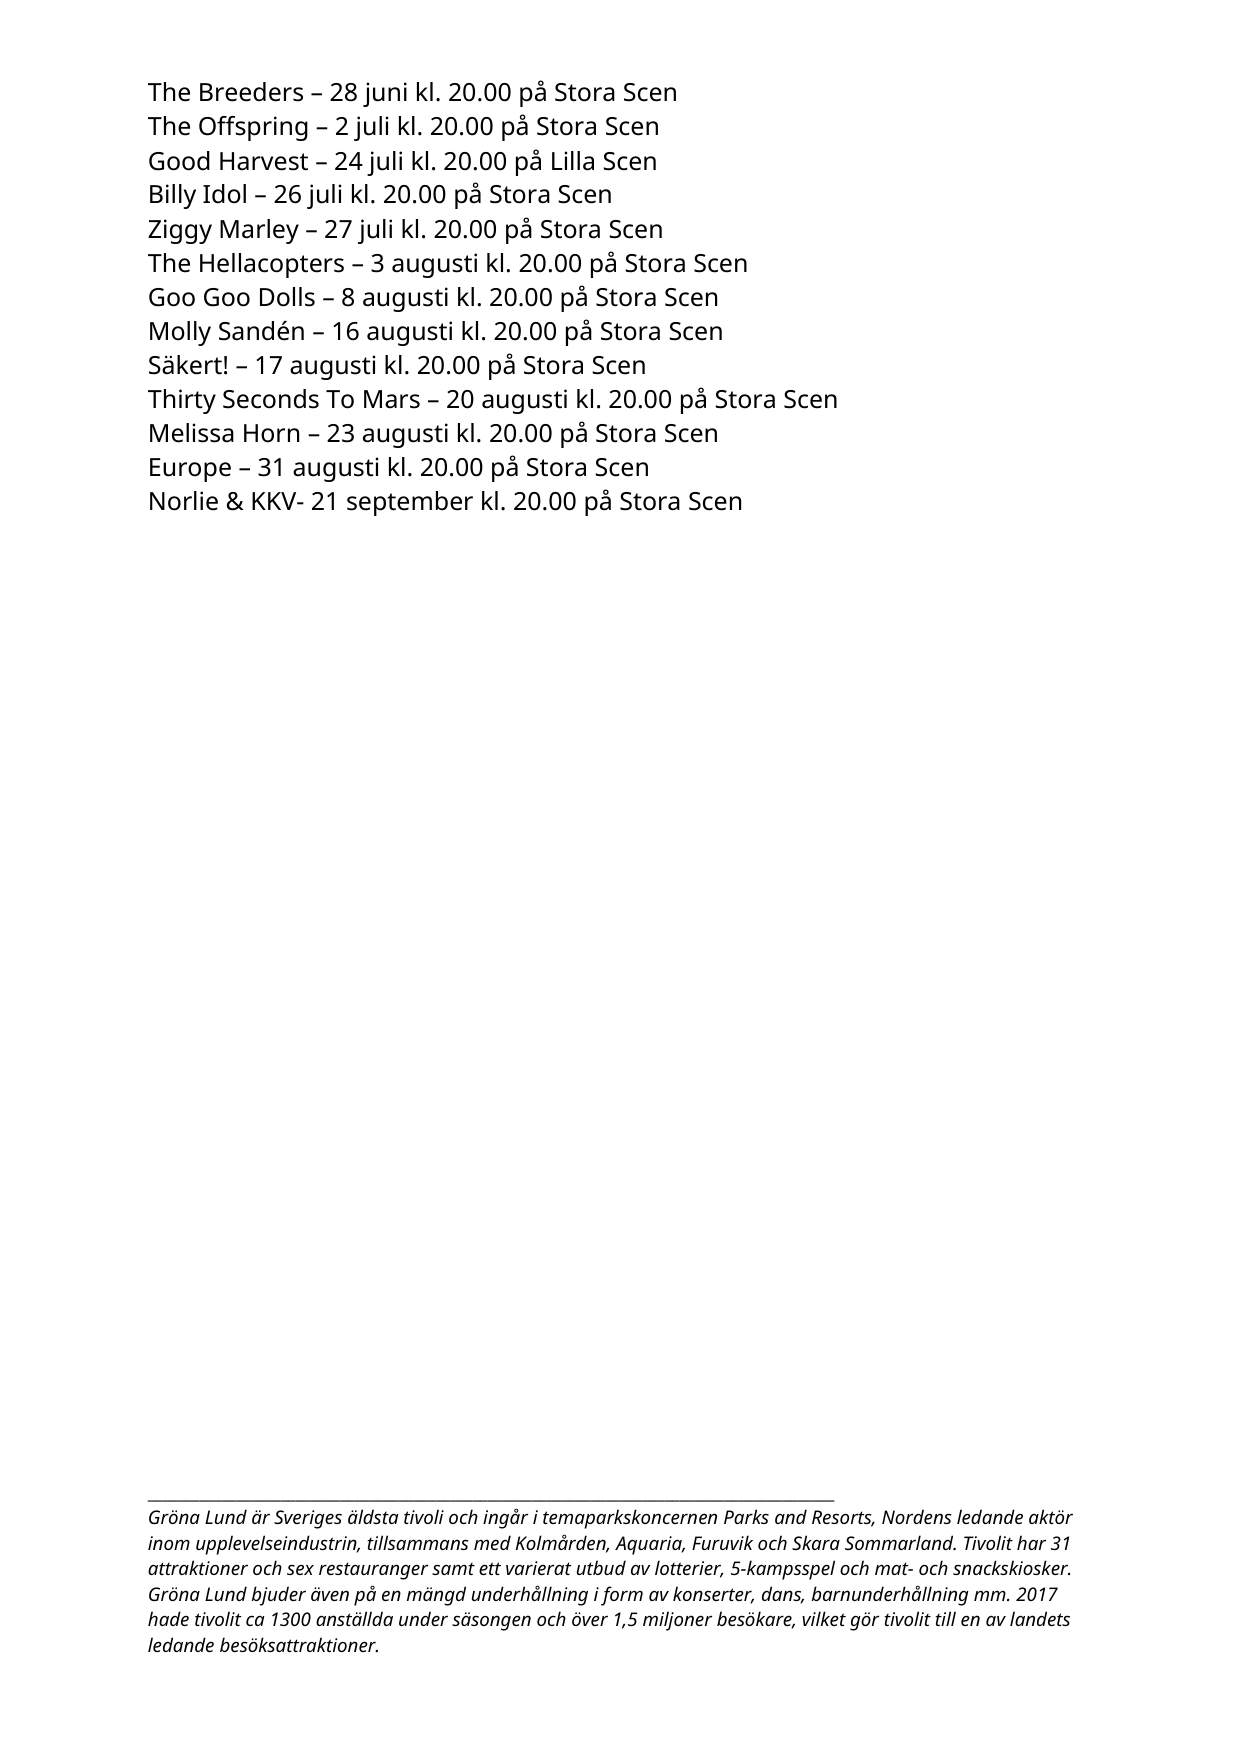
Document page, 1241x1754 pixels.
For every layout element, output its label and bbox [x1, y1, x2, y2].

text [148, 75, 1092, 518]
